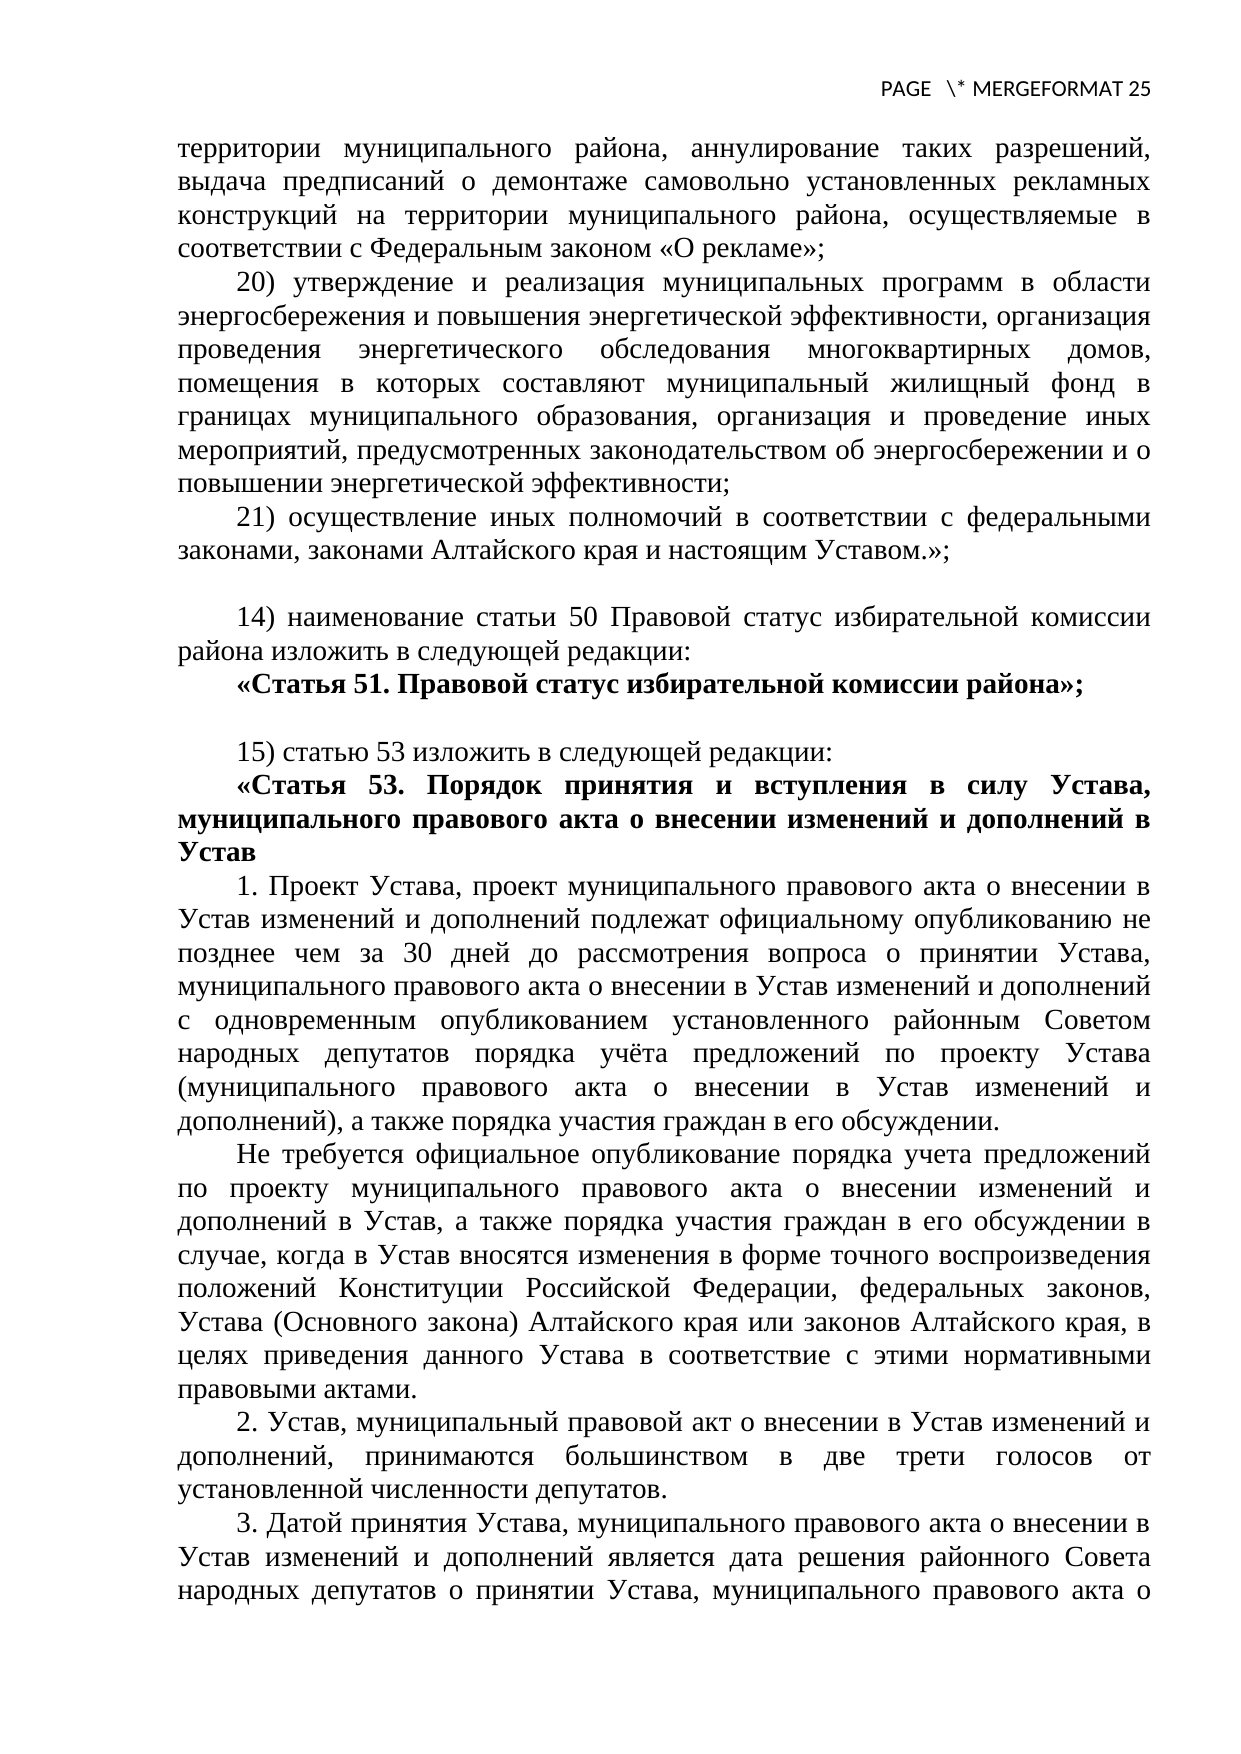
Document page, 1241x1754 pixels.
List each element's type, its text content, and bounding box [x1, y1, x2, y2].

text 1. Проект Устава, проект муниципального правового акта о внесении в Устав изменений и дополнений подлежат официальному опубликованию не позднее чем за 30 дней до рассмотрения вопроса о принятии Устава, муниципального правового акта о внесении в Устав изменений и дополнений с одновременным опубликованием установленного районным Советом народных депутатов порядка учёта предложений по проекту Устава (муниципального правового акта о внесении в Устав изменений и дополнений), а также порядка участия граждан в его обсуждении. [177, 868, 1152, 1136]
text 14) наименование статьи 50 Правовой статус избирательной комиссии района изложить в следующей редакции: [177, 599, 1152, 667]
text Не требуется официальное опубликование порядка учета предложений по проекту муниципального правового акта о внесении изменений и дополнений в Устав, а также порядка участия граждан в его обсуждении в случае, когда в Устав вносятся изменения в форме точного воспроизведения положений Конституции Российской Федерации, федеральных законов, Устава (Основного закона) Алтайского края или законов Алтайского края, в целях приведения данного Устава в соответствие с этими нормативными правовыми актами. [177, 1136, 1152, 1404]
text 15) статью 53 изложить в следующей редакции: [177, 734, 1152, 767]
text 21) осуществление иных полномочий в соответствии с федеральными законами, законами Алтайского края и настоящим Уставом.»; [177, 499, 1152, 566]
text «Статья 51. Правовой статус избирательной комиссии района»; [177, 667, 1152, 700]
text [177, 130, 1152, 264]
text 2. Устав, муниципальный правовой акт о внесении в Устав изменений и дополнений, принимаются большинством в две трети голосов от установленной численности депутатов. [177, 1404, 1152, 1505]
text 20) утверждение и реализация муниципальных программ в области энергосбережения и повышения энергетической эффективности, организация проведения энергетического обследования многоквартирных домов, помещения в которых составляют муниципальный жилищный фонд в границах муниципального образования, организация и проведение иных мероприятий, предусмотренных законодательством об энергосбережении и о повышении энергетической эффективности; [177, 264, 1152, 499]
text «Статья 53. Порядок принятия и вступления в силу Устава, муниципального правового акта о внесении изменений и дополнений в Устав [177, 767, 1152, 868]
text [177, 1505, 1152, 1606]
